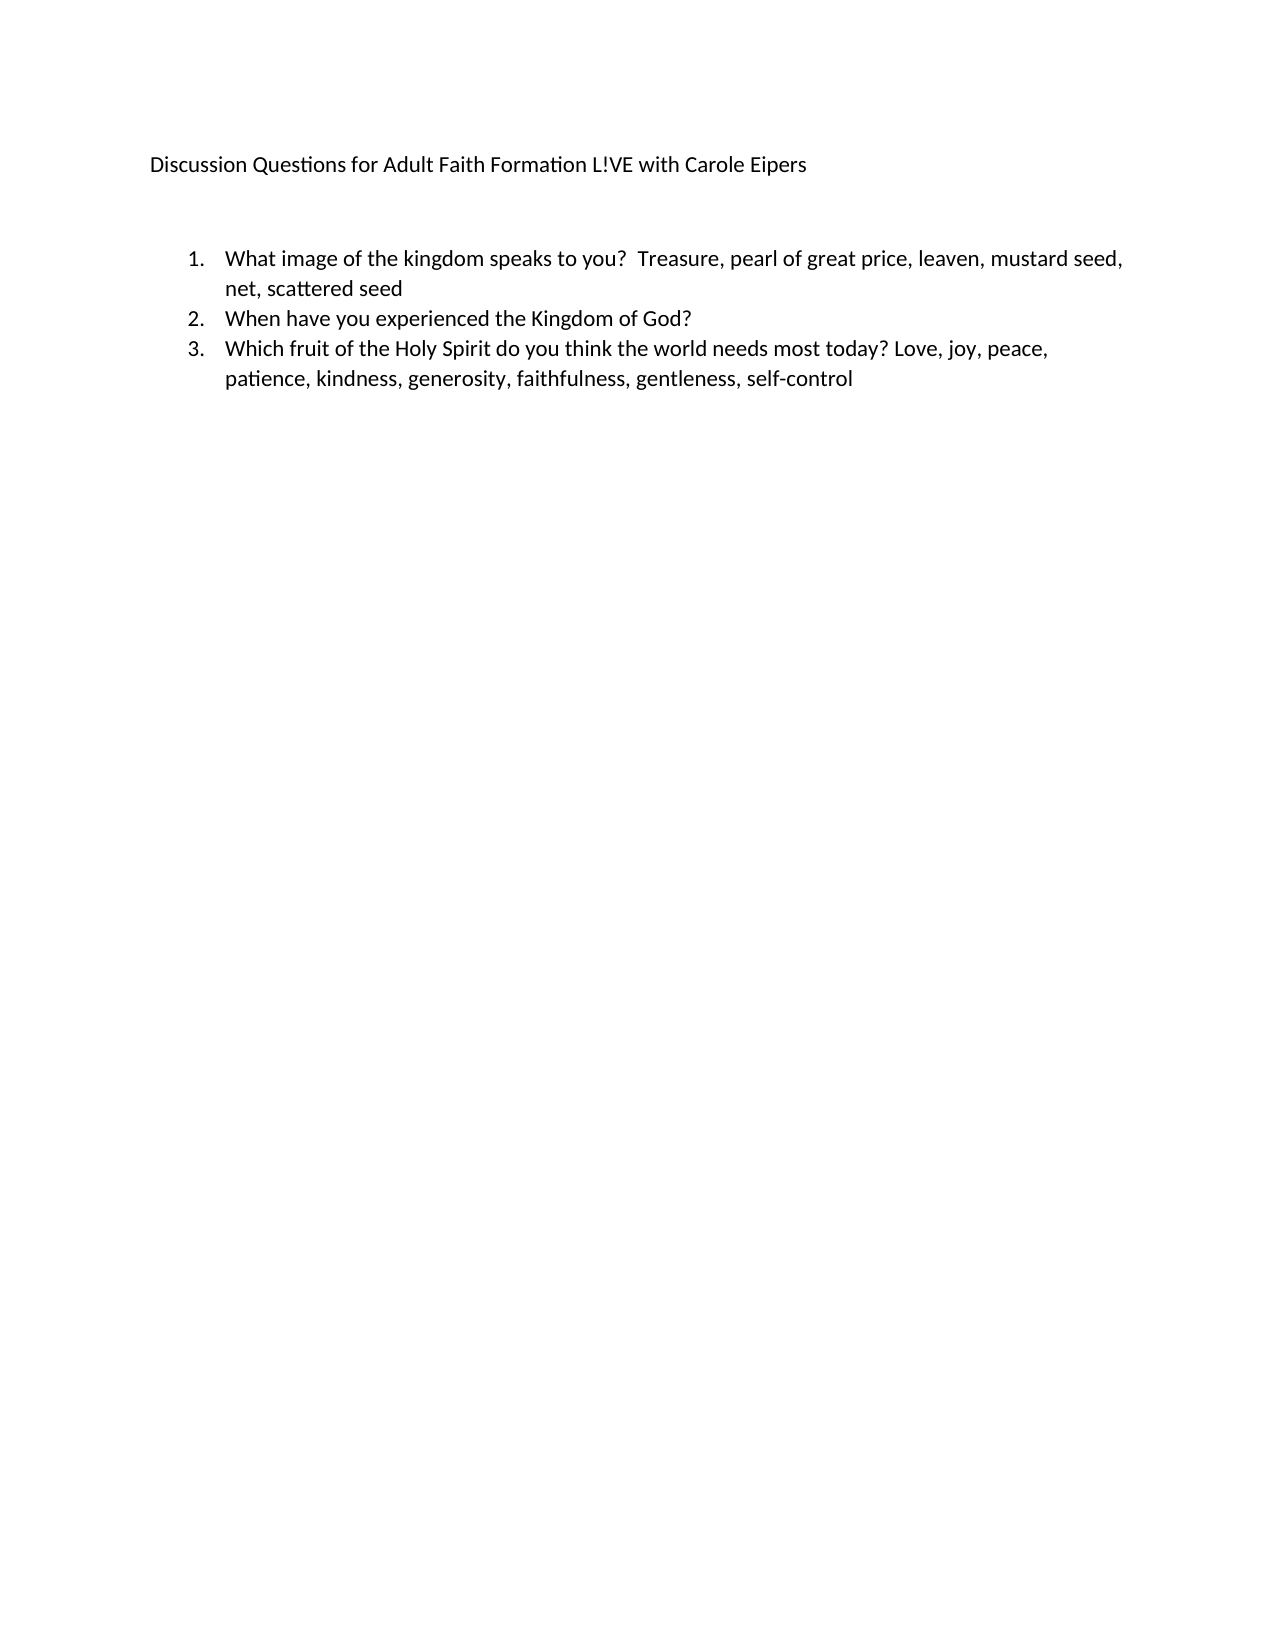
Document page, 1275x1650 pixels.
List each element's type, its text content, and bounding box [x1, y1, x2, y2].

list Which fruit of the Holy Spirit do you think the world needs most today? Love, joy, peace, patience, kindness, generosity, faithfulness, gentleness, self-control [187, 334, 1125, 393]
list When have you experienced the Kingdom of God? [187, 304, 1125, 332]
list What image of the kingdom speaks to you? Treasure, pearl of great price, leaven, mustard seed, net, scattered seed [187, 244, 1125, 302]
text Discussion Questions for Adult Faith Formation L!VE with Carole Eipers [150, 150, 1125, 178]
